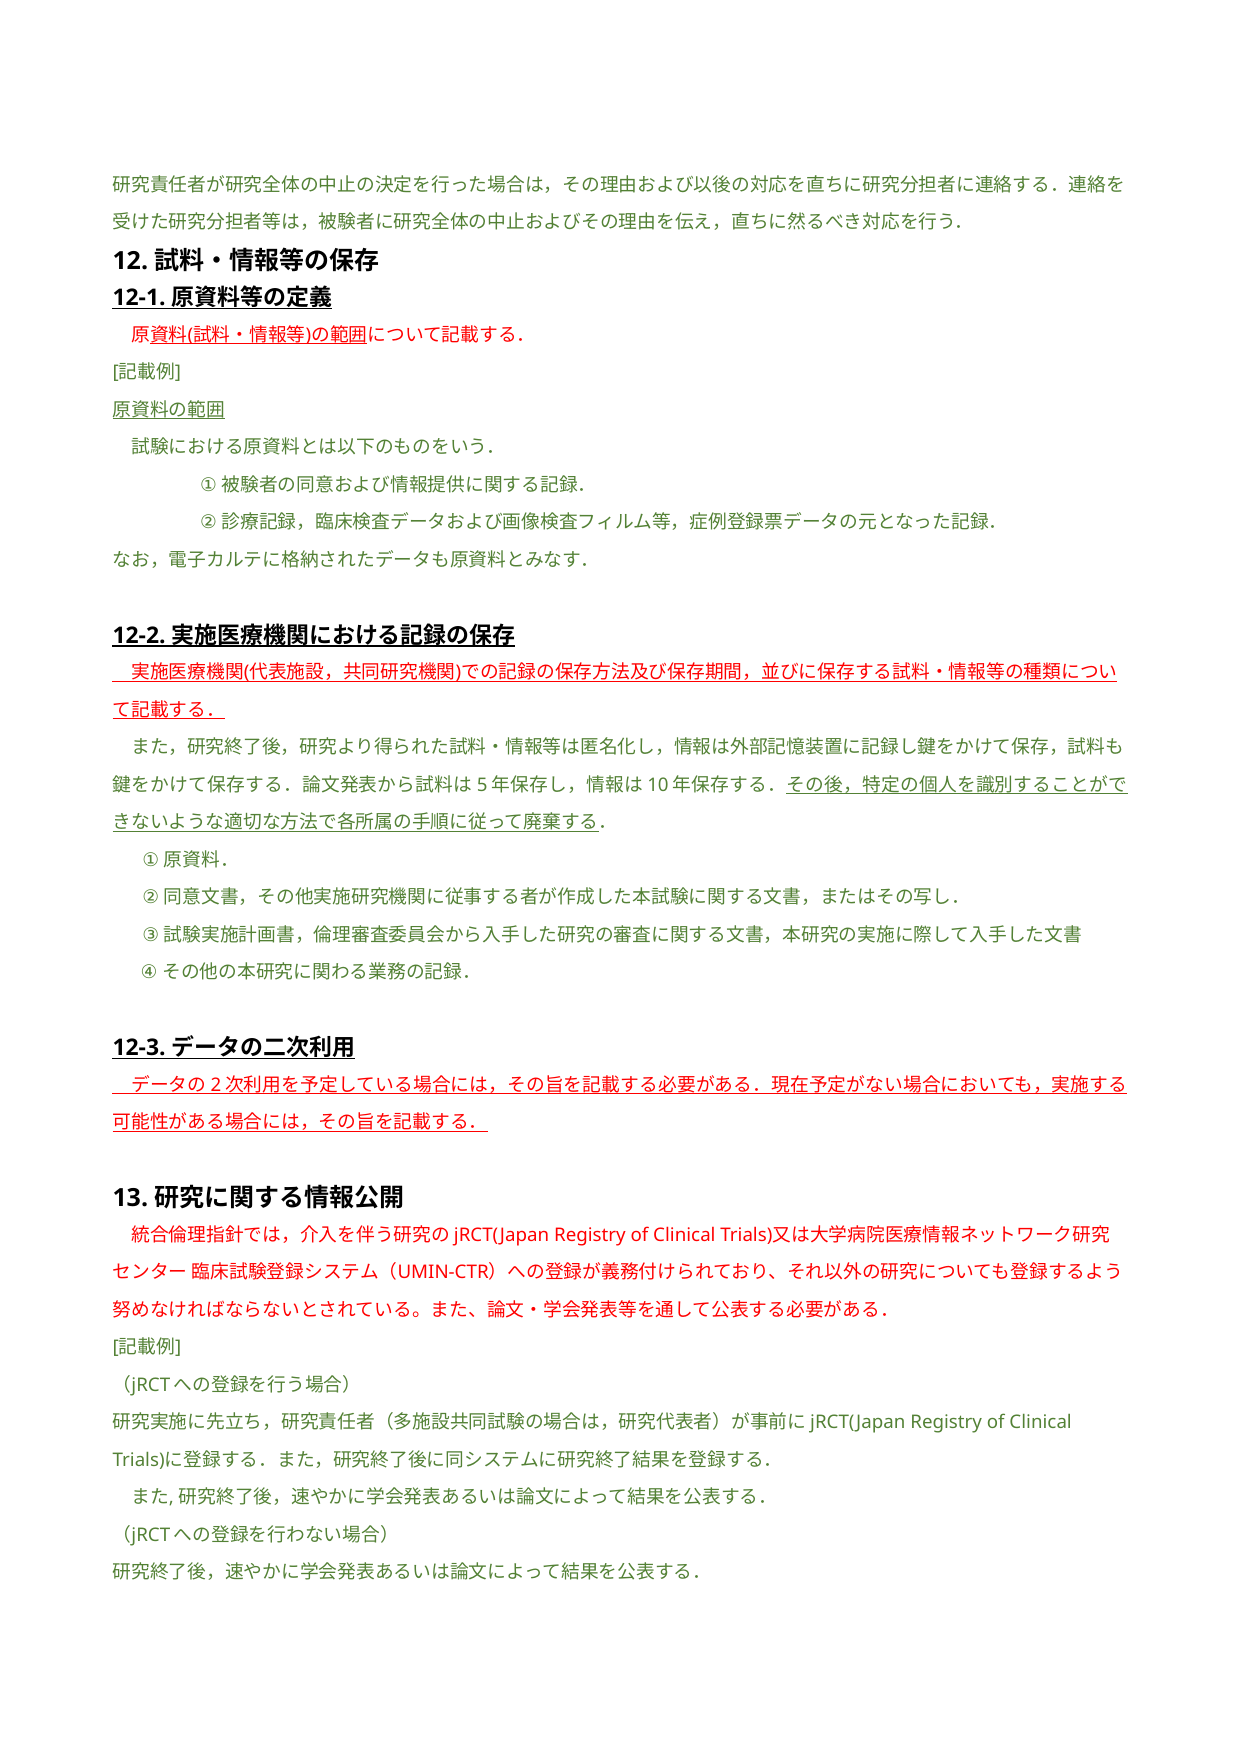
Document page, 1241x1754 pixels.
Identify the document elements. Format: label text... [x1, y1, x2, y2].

text （jRCTへの登録を行う場合） [112, 1364, 1128, 1402]
list ① 被験者の同意および情報提供に関する記録． [200, 464, 1128, 502]
list ① 原資料． [142, 839, 1128, 877]
text 研究実施に先立ち，研究責任者（多施設共同試験の場合は，研究代表者）が事前にjRCT(Japan Registry of Clinical Trials)に登録する．また，研究終了後に同システムに研究終了結果を登録する． [112, 1402, 1128, 1477]
text ④ その他の本研究に関わる業務の記録． [112, 952, 1128, 989]
subtitle 12-3. データの二次利用 [112, 1027, 1128, 1064]
subtitle 12-2. 実施医療機関における記録の保存 [112, 614, 1128, 652]
text 研究終了後，速やかに学会発表あるいは論文によって結果を公表する． [112, 1552, 1128, 1589]
subtitle 12-1. 原資料等の定義 [112, 277, 1128, 314]
list なお，電子カルテに格納されたデータも原資料とみなす． [112, 539, 1128, 577]
text 原資料(試料・情報等)の範囲について記載する． [112, 314, 1128, 352]
list ② 同意文書，その他実施研究機関に従事する者が作成した本試験に関する文書，またはその写し． [142, 877, 1128, 914]
text [記載例] [112, 352, 1128, 389]
text また, 研究終了後，速やかに学会発表あるいは論文によって結果を公表する． [112, 1477, 1128, 1514]
text 研究責任者が研究全体の中止の決定を行った場合は，その理由および以後の対応を直ちに研究分担者に連絡する．連絡を受けた研究分担者等は，被験者に研究全体の中止およびその理由を伝え，直ちに然るべき対応を行う． [112, 164, 1128, 239]
list 原資料の範囲 [112, 389, 1128, 427]
subtitle 13. 研究に関する情報公開 [112, 1177, 1128, 1214]
text 実施医療機関(代表施設，共同研究機関)での記録の保存方法及び保存期間，並びに保存する試料・情報等の種類について記載する． [112, 652, 1128, 727]
text データの2次利用を予定している場合には，その旨を記載する必要がある．現在予定がない場合においても，実施する可能性がある場合には，その旨を記載する． [112, 1064, 1128, 1139]
list 試験における原資料とは以下のものをいう． [112, 427, 1128, 464]
text （jRCTへの登録を行わない場合） [112, 1514, 1128, 1552]
text [記載例] [112, 1327, 1128, 1364]
text 統合倫理指針では，介入を伴う研究のjRCT(Japan Registry of Clinical Trials)又は大学病院医療情報ネットワーク研究センター 臨床試験登録システム（UMIN-CTR）への登録が義務付けられており、それ以外の研究についても登録するよう努めなければならないとされている。また、論文・学会発表等を通して公表する必要がある． [112, 1214, 1128, 1327]
subtitle 12. 試料・情報等の保存 [112, 239, 1128, 277]
list ③ 試験実施計画書，倫理審査委員会から入手した研究の審査に関する文書，本研究の実施に際して入手した文書 [142, 914, 1128, 952]
list ② 診療記録，臨床検査データおよび画像検査フィルム等，症例登録票データの元となった記録． [200, 502, 1128, 539]
text また，研究終了後，研究より得られた試料・情報等は匿名化し，情報は外部記憶装置に記録し鍵をかけて保存，試料も鍵をかけて保存する．論文発表から試料は5年保存し，情報は10年保存する．その後，特定の個人を識別することができないような適切な方法で各所属の手順に従って廃棄する． [112, 727, 1128, 839]
